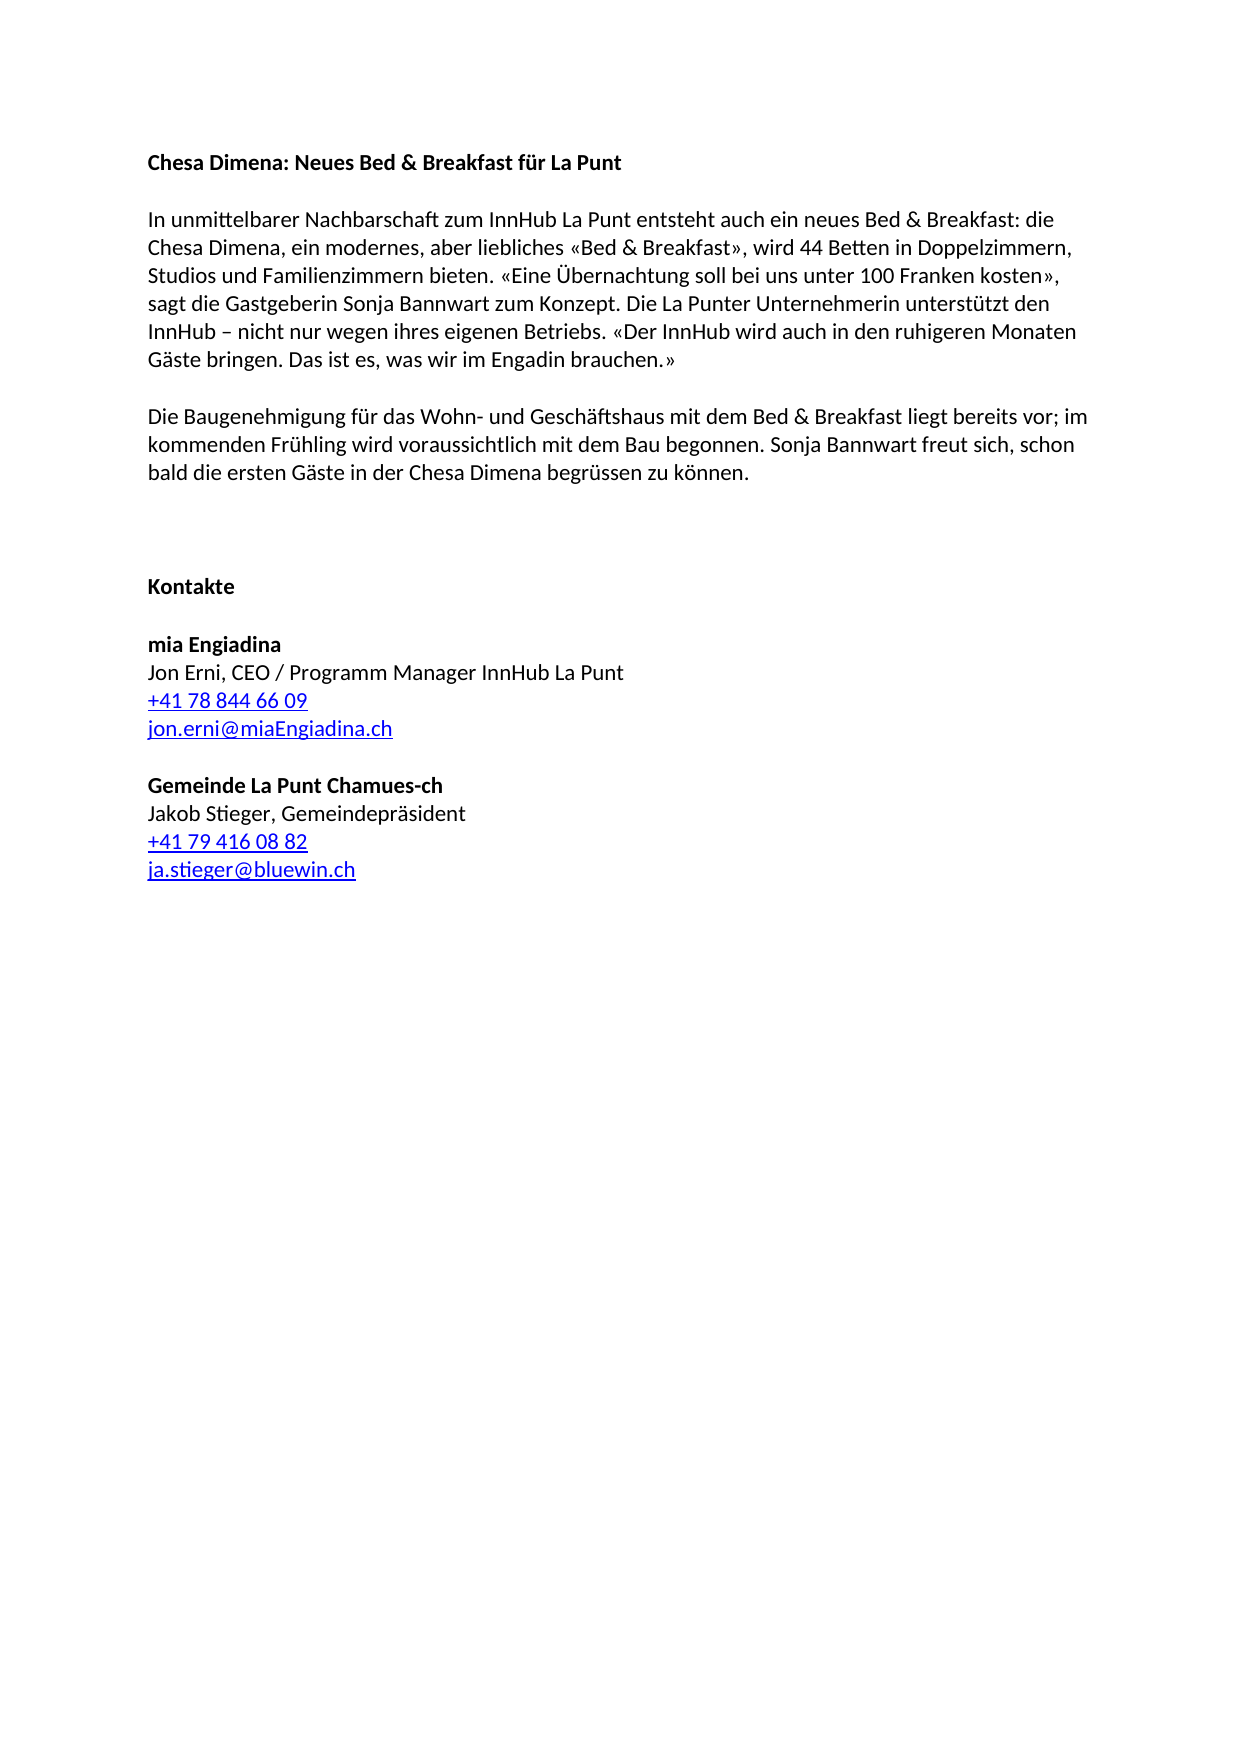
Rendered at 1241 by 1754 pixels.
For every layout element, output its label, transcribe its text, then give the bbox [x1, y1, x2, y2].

text Gemeinde La Punt Chamues-ch Jakob Stieger, Gemeindepräsident +41 79 416 08 82 ja.stieger@bluewin.ch [148, 771, 1093, 883]
text In unmittelbarer Nachbarschaft zum InnHub La Punt entsteht auch ein neues Bed & Breakfast: die Chesa Dimena, ein modernes, aber liebliches «Bed & Breakfast», wird 44 Betten in Doppelzimmern, Studios und Familienzimmern bieten. «Eine Übernachtung soll bei uns unter 100 Franken kosten», sagt die Gastgeberin Sonja Bannwart zum Konzept. Die La Punter Unternehmerin unterstützt den InnHub – nicht nur wegen ihres eigenen Betriebs. «Der InnHub wird auch in den ruhigeren Monaten Gäste bringen. Das ist es, was wir im Engadin brauchen.» [148, 205, 1093, 373]
text Die Baugenehmigung für das Wohn- und Geschäftshaus mit dem Bed & Breakfast liegt bereits vor; im kommenden Frühling wird voraussichtlich mit dem Bau begonnen. Sonja Bannwart freut sich, schon bald die ersten Gäste in der Chesa Dimena begrüssen zu können. [148, 402, 1093, 486]
text mia Engiadina Jon Erni, CEO / Programm Manager InnHub La Punt +41 78 844 66 09 jon.erni@miaEngiadina.ch [148, 630, 1093, 742]
text Chesa Dimena: Neues Bed & Breakfast für La Punt [148, 148, 1093, 176]
text Kontakte [148, 572, 1093, 601]
